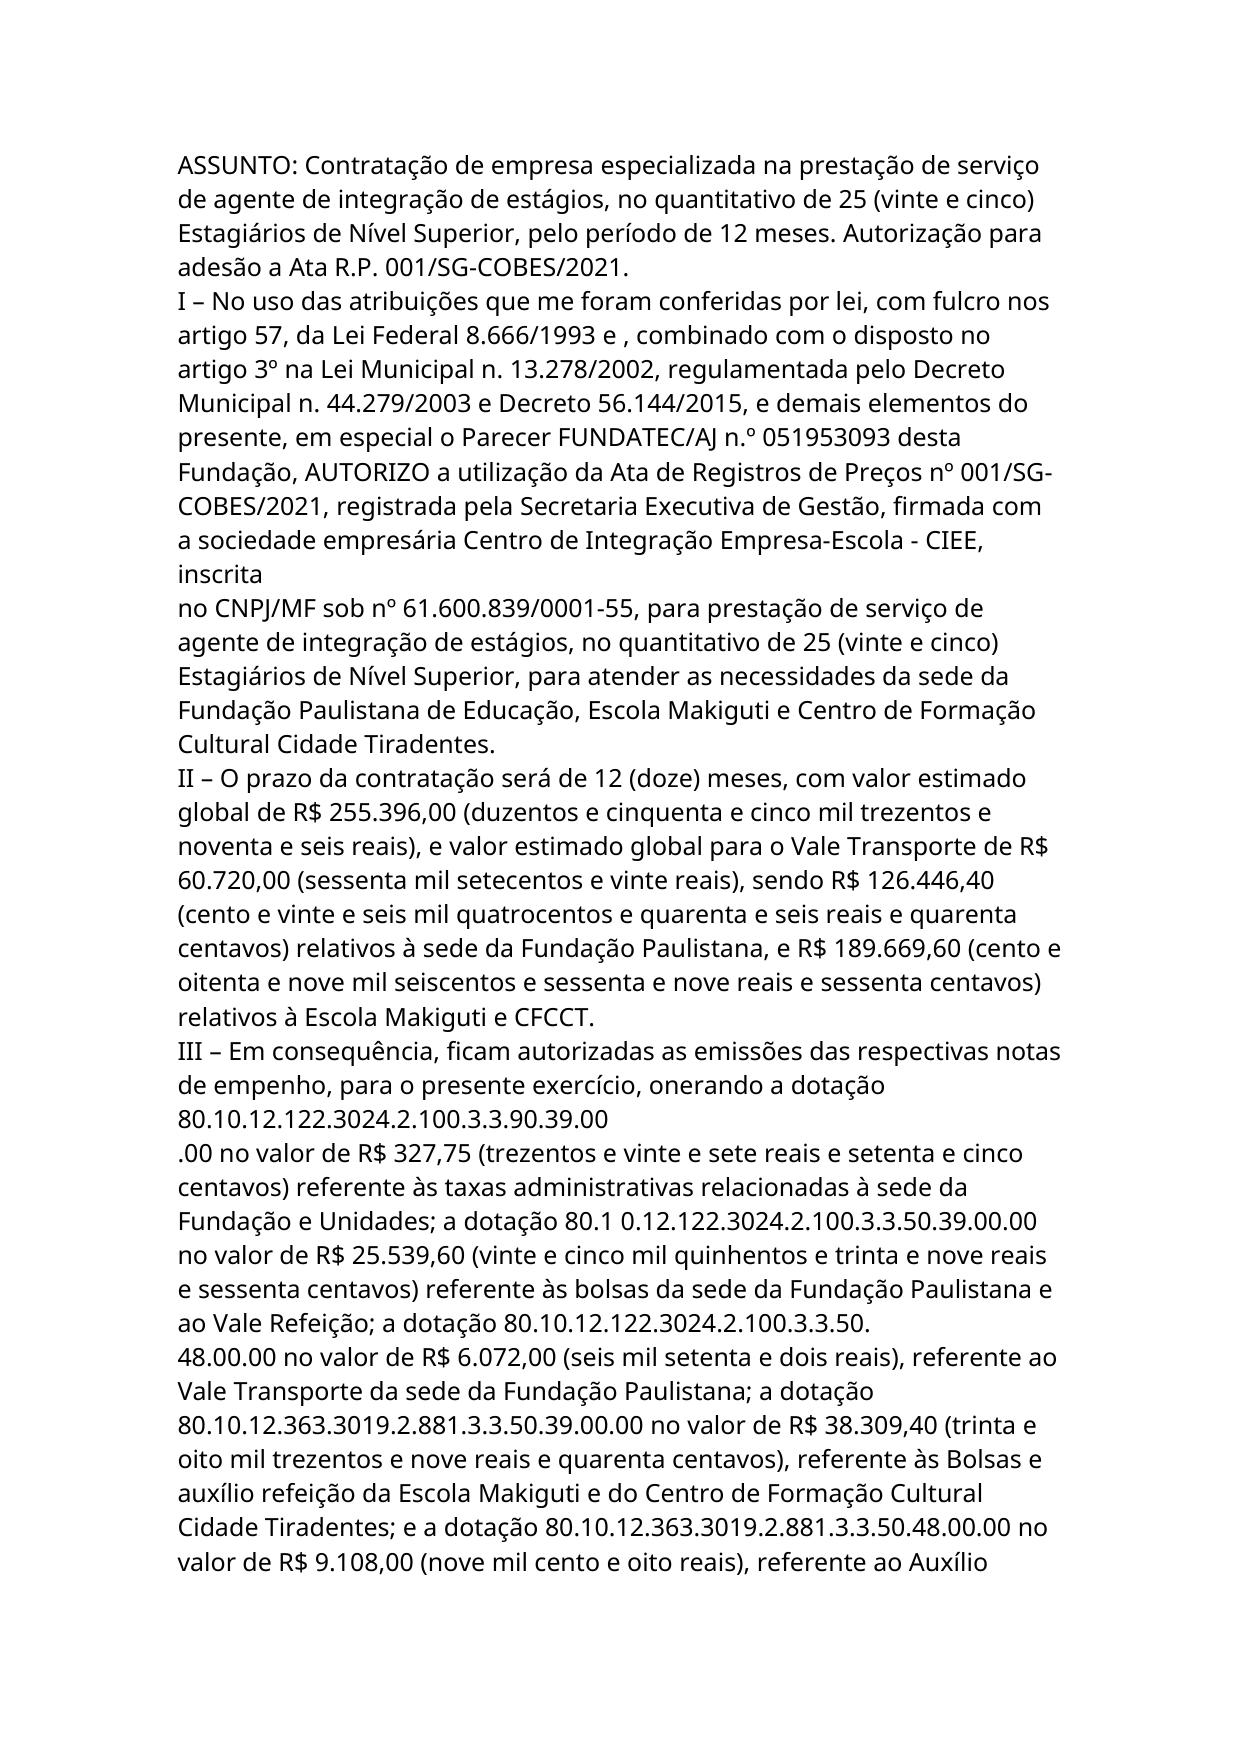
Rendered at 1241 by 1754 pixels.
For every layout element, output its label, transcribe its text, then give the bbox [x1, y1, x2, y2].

text no CNPJ/MF sob nº 61.600.839/0001-55, para prestação de serviço de agente de integração de estágios, no quantitativo de 25 (vinte e cinco) Estagiários de Nível Superior, para atender as necessidades da sede da Fundação Paulistana de Educação, Escola Makiguti e Centro de Formação Cultural Cidade Tiradentes. [177, 590, 1063, 761]
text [177, 1340, 1063, 1578]
text III – Em consequência, ficam autorizadas as emissões das respectivas notas de empenho, para o presente exercício, onerando a dotação 80.10.12.122.3024.2.100.3.3.90.39.00 [177, 1033, 1063, 1135]
text .00 no valor de R$ 327,75 (trezentos e vinte e sete reais e setenta e cinco centavos) referente às taxas administrativas relacionadas à sede da Fundação e Unidades; a dotação 80.1 0.12.122.3024.2.100.3.3.50.39.00.00 no valor de R$ 25.539,60 (vinte e cinco mil quinhentos e trinta e nove reais e sessenta centavos) referente às bolsas da sede da Fundação Paulistana e ao Vale Refeição; a dotação 80.10.12.122.3024.2.100.3.3.50. [177, 1135, 1063, 1340]
text I – No uso das atribuições que me foram conferidas por lei, com fulcro nos artigo 57, da Lei Federal 8.666/1993 e , combinado com o disposto no artigo 3º na Lei Municipal n. 13.278/2002, regulamentada pelo Decreto Municipal n. 44.279/2003 e Decreto 56.144/2015, e demais elementos do presente, em especial o Parecer FUNDATEC/AJ n.º 051953093 desta Fundação, AUTORIZO a utilização da Ata de Registros de Preços nº 001/SG-COBES/2021, registrada pela Secretaria Executiva de Gestão, firmada com a sociedade empresária Centro de Integração Empresa-Escola - CIEE, inscrita [177, 284, 1063, 590]
text ASSUNTO: Contratação de empresa especializada na prestação de serviço de agente de integração de estágios, no quantitativo de 25 (vinte e cinco) Estagiários de Nível Superior, pelo período de 12 meses. Autorização para adesão a Ata R.P. 001/SG-COBES/2021. [177, 148, 1063, 284]
text II – O prazo da contratação será de 12 (doze) meses, com valor estimado global de R$ 255.396,00 (duzentos e cinquenta e cinco mil trezentos e noventa e seis reais), e valor estimado global para o Vale Transporte de R$ 60.720,00 (sessenta mil setecentos e vinte reais), sendo R$ 126.446,40 (cento e vinte e seis mil quatrocentos e quarenta e seis reais e quarenta centavos) relativos à sede da Fundação Paulistana, e R$ 189.669,60 (cento e oitenta e nove mil seiscentos e sessenta e nove reais e sessenta centavos) relativos à Escola Makiguti e CFCCT. [177, 761, 1063, 1033]
